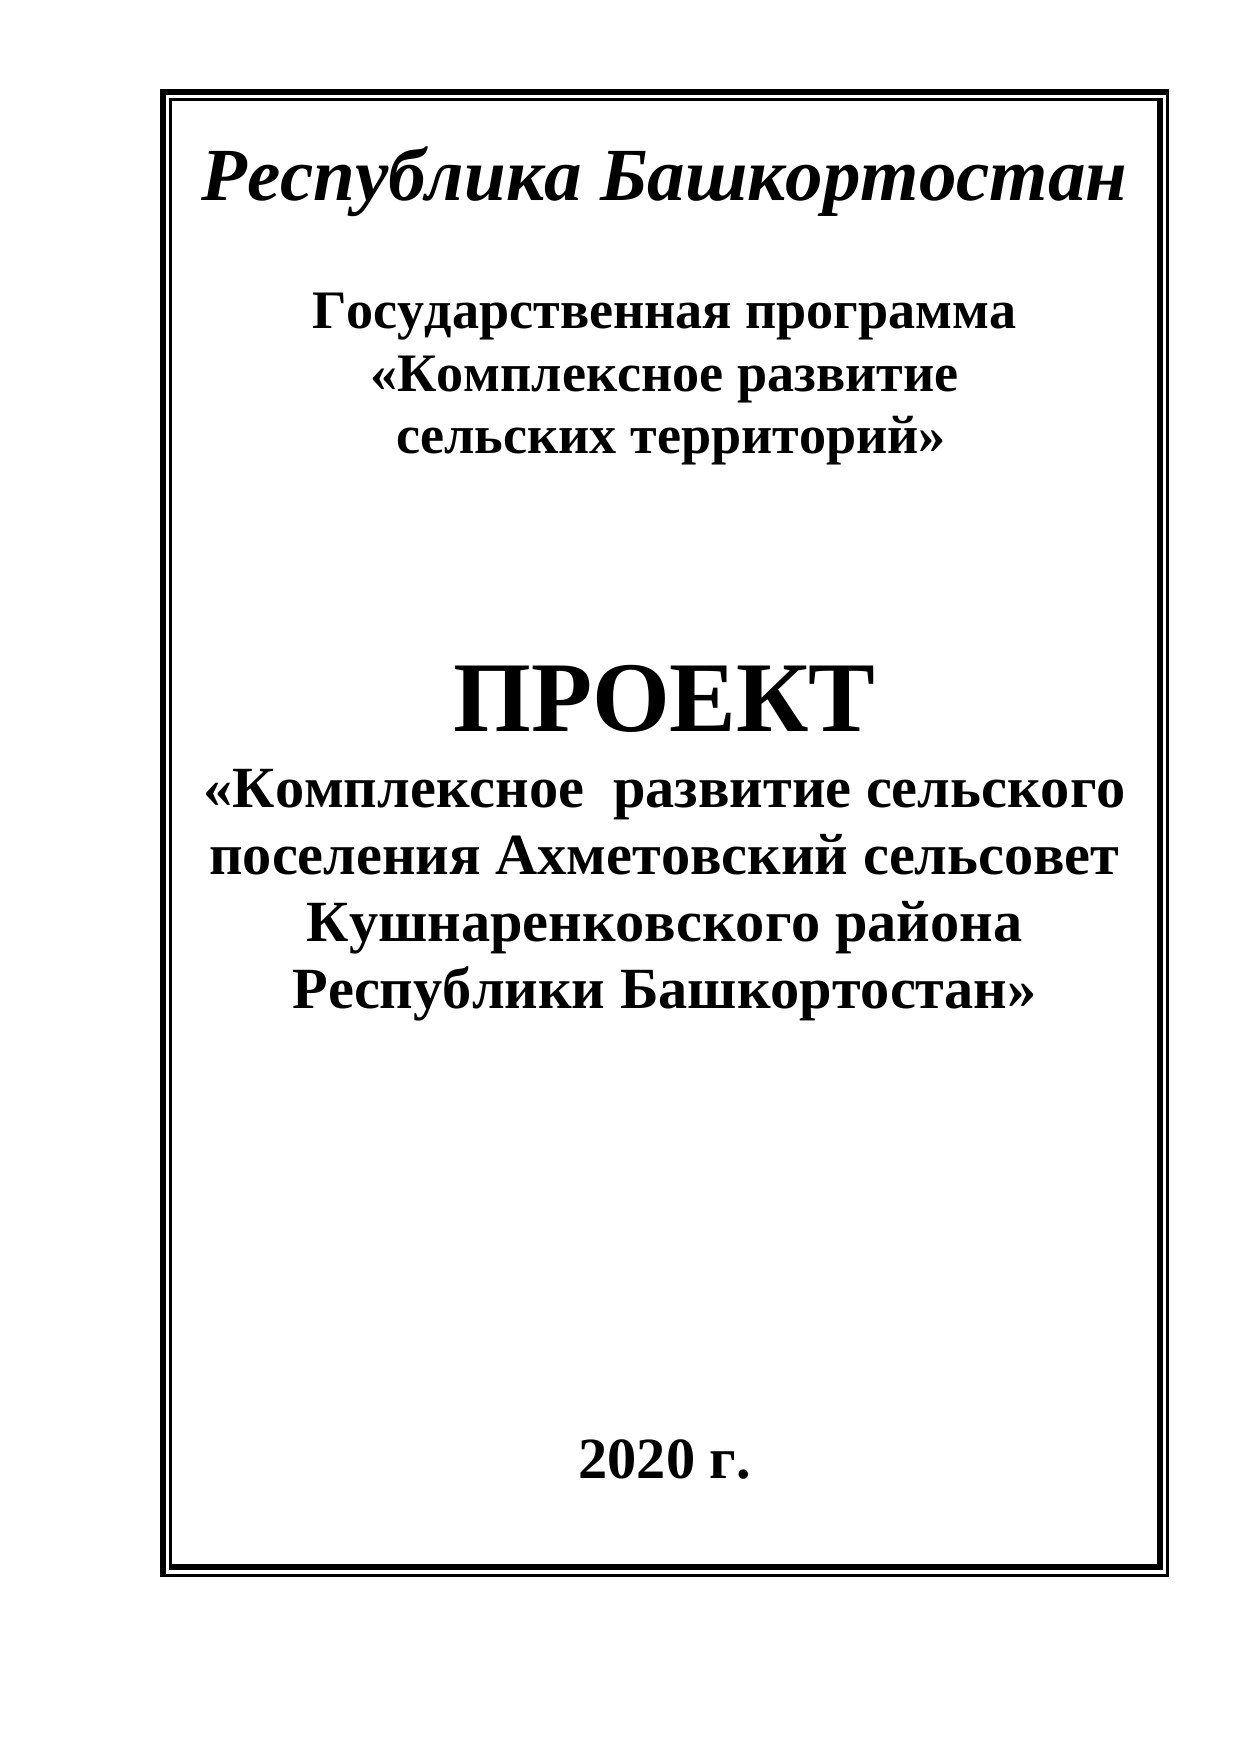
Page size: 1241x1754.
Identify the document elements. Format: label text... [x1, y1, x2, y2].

table_header Республика Башкортостан Государственная программа «Комплексное развитие сельских территорий» ПРОЕКТ «Комплексное развитие сельского поселения Ахметовский сельсовет Кушнаренковского района Республики Башкортостан» 2020 г. [166, 95, 1163, 1564]
